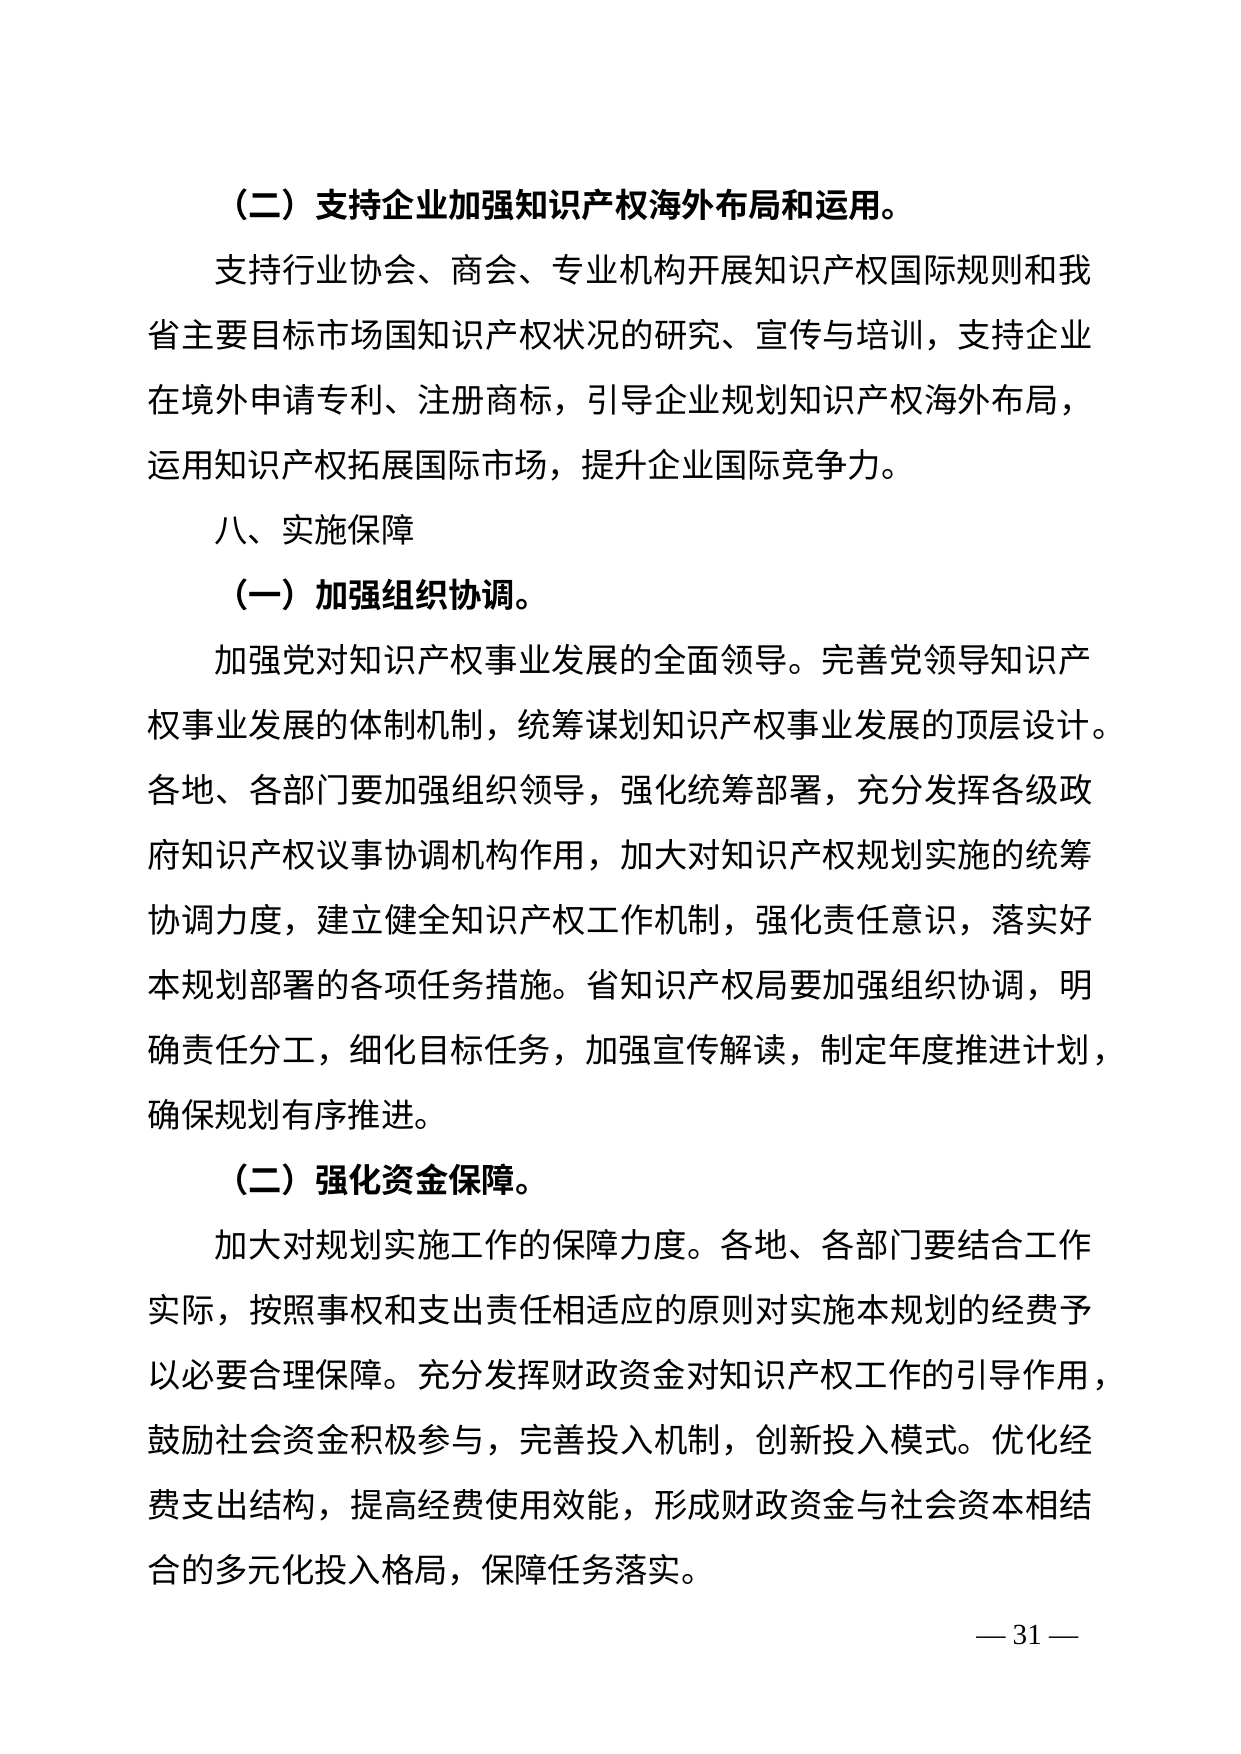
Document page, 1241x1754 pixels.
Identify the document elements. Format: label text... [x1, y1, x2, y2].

text 加大对规划实施工作的保障力度。各地、各部门要结合工作实际，按照事权和支出责任相适应的原则对实施本规划的经费予以必要合理保障。充分发挥财政资金对知识产权工作的引导作用，鼓励社会资金积极参与，完善投入机制，创新投入模式。优化经费支出结构，提高经费使用效能，形成财政资金与社会资本相结合的多元化投入格局，保障任务落实。 [148, 1211, 1092, 1601]
text （二）强化资金保障。 [148, 1146, 1092, 1211]
text 八、实施保障 [148, 496, 1092, 561]
text 支持行业协会、商会、专业机构开展知识产权国际规则和我省主要目标市场国知识产权状况的研究、宣传与培训，支持企业在境外申请专利、注册商标，引导企业规划知识产权海外布局，运用知识产权拓展国际市场，提升企业国际竞争力。 [148, 236, 1092, 496]
text （一）加强组织协调。 [148, 561, 1092, 626]
text 加强党对知识产权事业发展的全面领导。完善党领导知识产权事业发展的体制机制，统筹谋划知识产权事业发展的顶层设计。各地、各部门要加强组织领导，强化统筹部署，充分发挥各级政府知识产权议事协调机构作用，加大对知识产权规划实施的统筹协调力度，建立健全知识产权工作机制，强化责任意识，落实好本规划部署的各项任务措施。省知识产权局要加强组织协调，明确责任分工，细化目标任务，加强宣传解读，制定年度推进计划，确保规划有序推进。 [148, 626, 1092, 1146]
text （二）支持企业加强知识产权海外布局和运用。 [148, 171, 1092, 236]
